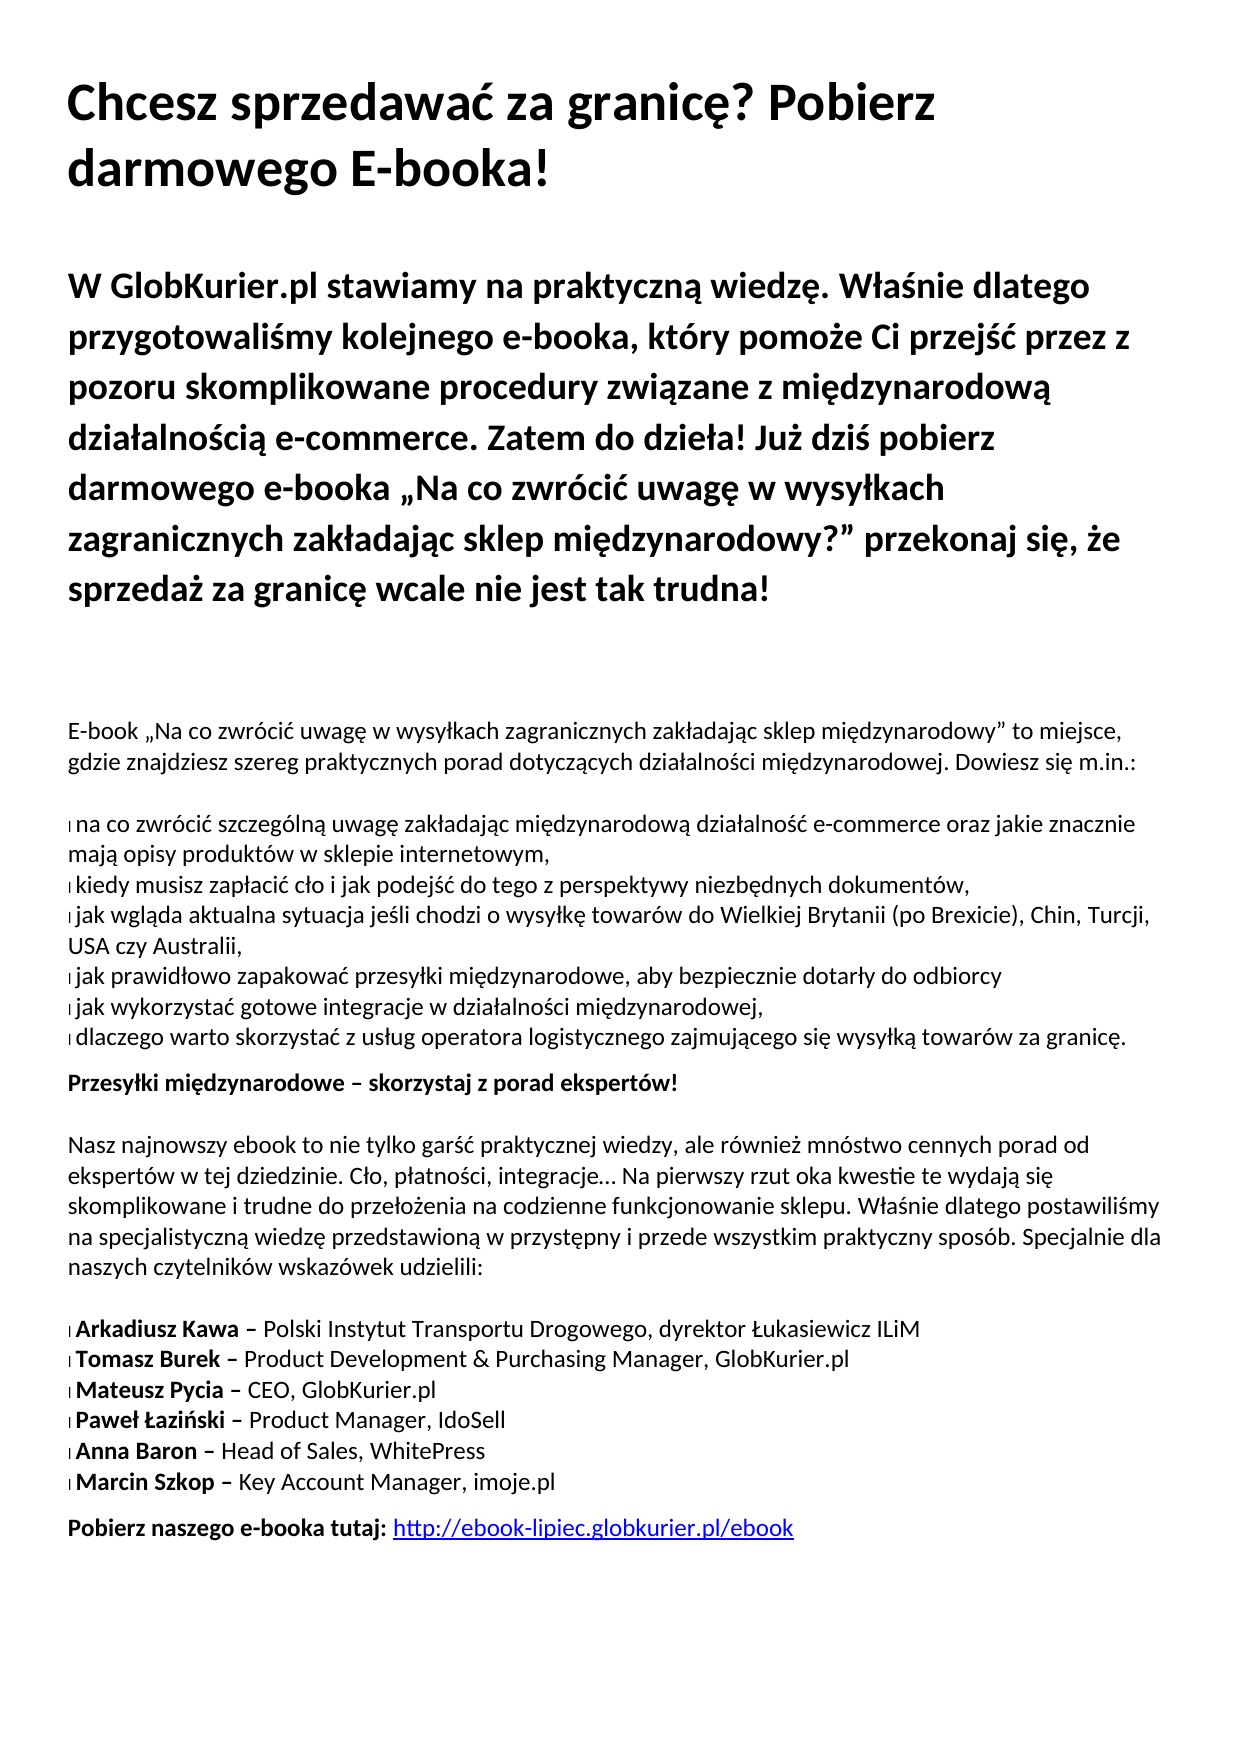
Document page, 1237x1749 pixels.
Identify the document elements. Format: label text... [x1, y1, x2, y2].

text l jak wykorzystać gotowe integracje w działalności międzynarodowej, [68, 991, 1169, 1021]
text l jak wgląda aktualna sytuacja jeśli chodzi o wysyłkę towarów do Wielkiej Brytanii (po Brexicie), Chin, Turcji, USA czy Australii, [68, 899, 1169, 960]
text Nasz najnowszy ebook to nie tylko garść praktycznej wiedzy, ale również mnóstwo cennych porad od ekspertów w tej dziedzinie. Cło, płatności, integracje… Na pierwszy rzut oka kwestie te wydają się skomplikowane i trudne do przełożenia na codzienne funkcjonowanie sklepu. Właśnie dlatego postawiliśmy na specjalistyczną wiedzę przedstawioną w przystępny i przede wszystkim praktyczny sposób. Specjalnie dla naszych czytelników wskazówek udzielili: [68, 1129, 1169, 1282]
text Pobierz naszego e-booka tutaj: http://ebook-lipiec.globkurier.pl/ebook [68, 1512, 1169, 1542]
text Chcesz sprzedawać za granicę? Pobierz darmowego E-booka! [68, 68, 1169, 200]
text l Marcin Szkop – Key Account Manager, imoje.pl [68, 1466, 1169, 1496]
text l Anna Baron – Head of Sales, WhitePress [68, 1435, 1169, 1466]
text E-book „Na co zwrócić uwagę w wysyłkach zagranicznych zakładając sklep międzynarodowy” to miejsce, gdzie znajdziesz szereg praktycznych porad dotyczących działalności międzynarodowej. Dowiesz się m.in.: [68, 715, 1169, 776]
text l kiedy musisz zapłacić cło i jak podejść do tego z perspektywy niezbędnych dokumentów, [68, 869, 1169, 899]
text l Paweł Łaziński – Product Manager, IdoSell [68, 1405, 1169, 1435]
text l Tomasz Burek – Product Development & Purchasing Manager, GlobKurier.pl [68, 1344, 1169, 1374]
text W GlobKurier.pl stawiamy na praktyczną wiedzę. Właśnie dlatego przygotowaliśmy kolejnego e-booka, który pomoże Ci przejść przez z pozoru skomplikowane procedury związane z międzynarodową działalnością e-commerce. Zatem do dzieła! Już dziś pobierz darmowego e-booka „Na co zwrócić uwagę w wysyłkach zagranicznych zakładając sklep międzynarodowy?” przekonaj się, że sprzedaż za granicę wcale nie jest tak trudna! [68, 262, 1169, 611]
text l Mateusz Pycia – CEO, GlobKurier.pl [68, 1374, 1169, 1405]
text l Arkadiusz Kawa – Polski Instytut Transportu Drogowego, dyrektor Łukasiewicz ILiM [68, 1313, 1169, 1344]
text l jak prawidłowo zapakować przesyłki międzynarodowe, aby bezpiecznie dotarły do odbiorcy [68, 960, 1169, 991]
text Przesyłki międzynarodowe – skorzystaj z porad ekspertów! [68, 1067, 1169, 1098]
text l dlaczego warto skorzystać z usług operatora logistycznego zajmującego się wysyłką towarów za granicę. [68, 1021, 1169, 1052]
text l na co zwrócić szczególną uwagę zakładając międzynarodową działalność e-commerce oraz jakie znacznie mają opisy produktów w sklepie internetowym, [68, 808, 1169, 869]
